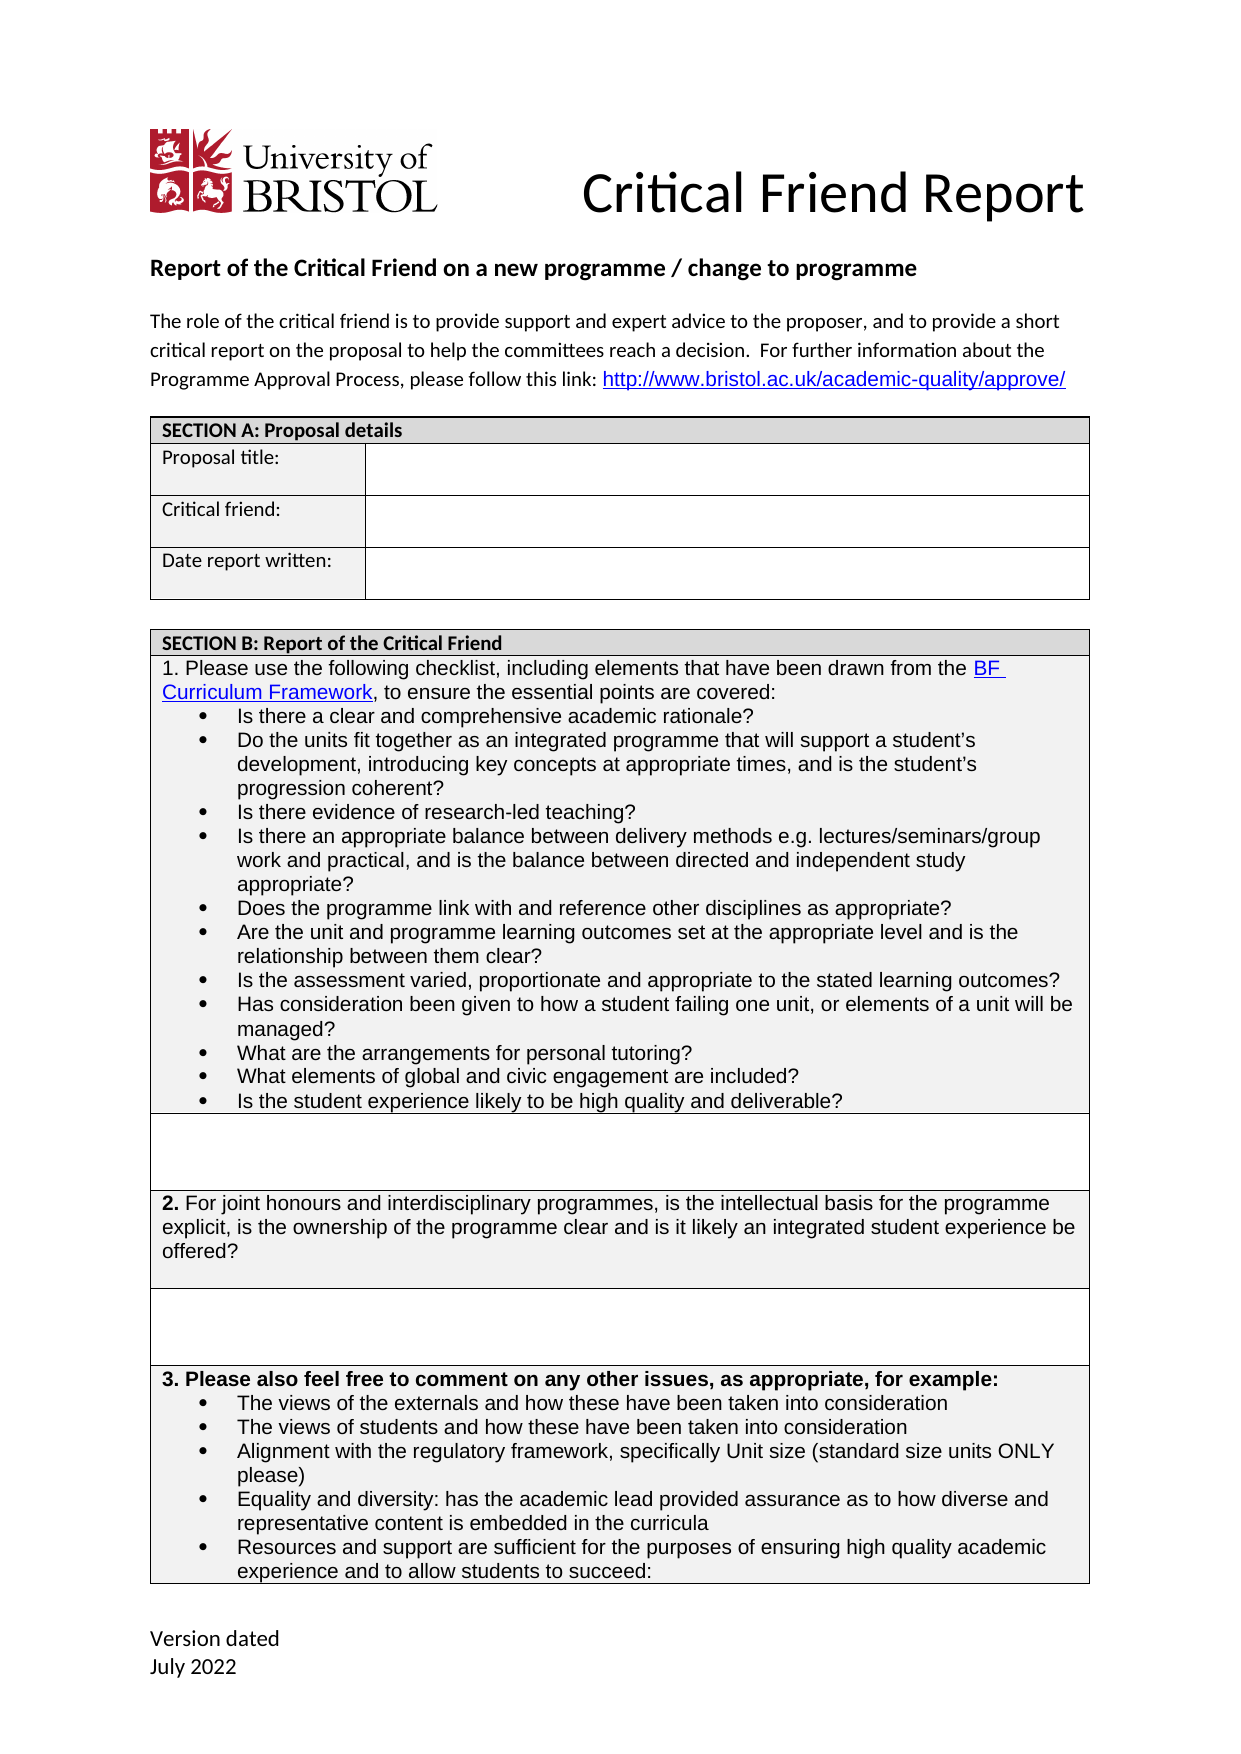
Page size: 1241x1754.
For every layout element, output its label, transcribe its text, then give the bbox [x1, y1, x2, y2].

table_cell 2. For joint honours and interdisciplinary programmes, is the intellectual basis for the programme explicit, is the ownership of the programme clear and is it likely an integrated student experience be offered? [151, 1191, 1089, 1288]
table_cell [366, 444, 1089, 495]
text The role of the critical friend is to provide support and expert advice to the proposer, and to provide a short critical report on the proposal to help the committees reach a decision. For further information about the Programme Approval Process, please follow this link: http://www.bristol.ac.uk/academic-quality/approve/ [150, 308, 1090, 392]
picture [150, 129, 438, 213]
table_cell [151, 1114, 1089, 1190]
table_cell [366, 496, 1089, 547]
table_header SECTION B: Report of the Critical Friend [151, 630, 1089, 655]
table_header SECTION A: Proposal details [151, 418, 1089, 443]
table_cell Proposal title: [151, 444, 365, 495]
table_cell Date report written: [151, 548, 365, 598]
text Report of the Critical Friend on a new programme / change to programme [150, 252, 1090, 283]
table_cell Critical friend: [151, 496, 365, 547]
table_cell [151, 1289, 1089, 1365]
table_cell 1. Please use the following checklist, including elements that have been drawn from the BF Curriculum Framework, to ensure the essential points are covered: Is there a clear and comprehensive academic rationale? Do the units fit together as an integrated programme that will support a student’s development, introducing key concepts at appropriate times, and is the student’s progression coherent? Is there evidence of research-led teaching? Is there an appropriate balance between delivery methods e.g. lectures/seminars/group work and practical, and is the balance between directed and independent study appropriate? Does the programme link with and reference other disciplines as appropriate? Are the unit and programme learning outcomes set at the appropriate level and is the relationship between them clear? Is the assessment varied, proportionate and appropriate to the stated learning outcomes? Has consideration been given to how a student failing one unit, or elements of a unit will be managed? What are the arrangements for personal tutoring? What elements of global and civic engagement are included? Is the student experience likely to be high quality and deliverable? [151, 656, 1089, 1112]
table_cell [366, 548, 1089, 598]
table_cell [151, 1366, 1089, 1583]
